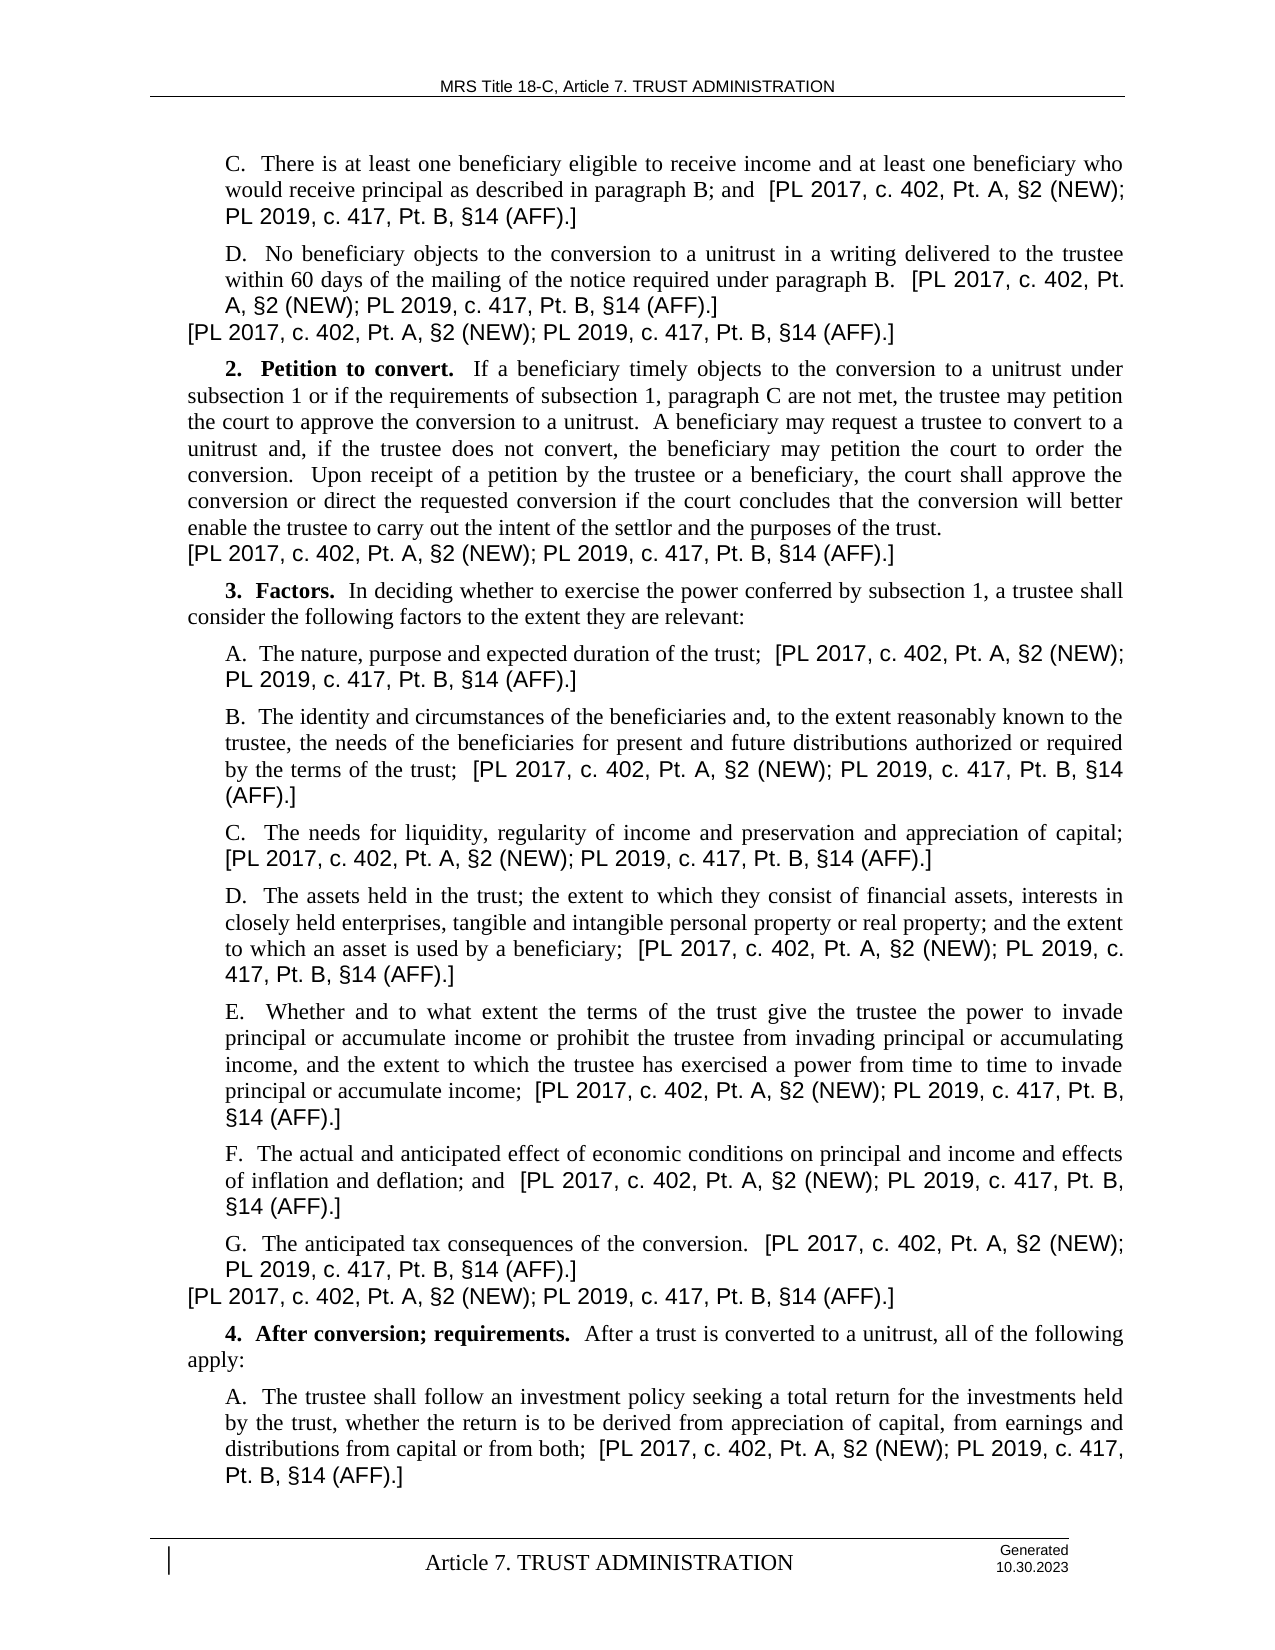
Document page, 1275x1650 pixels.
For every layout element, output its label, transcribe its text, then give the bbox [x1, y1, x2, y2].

text D. No beneficiary objects to the conversion to a unitrust in a writing delivered to the trustee within 60 days of the mailing of the notice required under paragraph B. [PL 2017, c. 402, Pt. A, §2 (NEW); PL 2019, c. 417, Pt. B, §14 (AFF).] [225, 239, 1125, 319]
text [PL 2017, c. 402, Pt. A, §2 (NEW); PL 2019, c. 417, Pt. B, §14 (AFF).] [187, 540, 1125, 566]
text A. The nature, purpose and expected duration of the trust; [PL 2017, c. 402, Pt. A, §2 (NEW); PL 2019, c. 417, Pt. B, §14 (AFF).] [225, 640, 1125, 693]
text G. The anticipated tax consequences of the conversion. [PL 2017, c. 402, Pt. A, §2 (NEW); PL 2019, c. 417, Pt. B, §14 (AFF).] [225, 1230, 1125, 1283]
text E. Whether and to what extent the terms of the trust give the trustee the power to invade principal or accumulate income or prohibit the trustee from invading principal or accumulating income, and the extent to which the trustee has exercised a power from time to time to invade principal or accumulate income; [PL 2017, c. 402, Pt. A, §2 (NEW); PL 2019, c. 417, Pt. B, §14 (AFF).] [225, 998, 1125, 1130]
text A. The trustee shall follow an investment policy seeking a total return for the investments held by the trust, whether the return is to be derived from appreciation of capital, from earnings and distributions from capital or from both; [PL 2017, c. 402, Pt. A, §2 (NEW); PL 2019, c. 417, Pt. B, §14 (AFF).] [225, 1383, 1125, 1488]
text [PL 2017, c. 402, Pt. A, §2 (NEW); PL 2019, c. 417, Pt. B, §14 (AFF).] [187, 319, 1125, 345]
text F. The actual and anticipated effect of economic conditions on principal and income and effects of inflation and deflation; and [PL 2017, c. 402, Pt. A, §2 (NEW); PL 2019, c. 417, Pt. B, §14 (AFF).] [225, 1140, 1125, 1219]
text 2. Petition to convert. If a beneficiary timely objects to the conversion to a unitrust under subsection 1 or if the requirements of subsection 1, paragraph C are not met, the trustee may petition the court to approve the conversion to a unitrust. A beneficiary may request a trustee to convert to a unitrust and, if the trustee does not convert, the beneficiary may petition the court to order the conversion. Upon receipt of a petition by the trustee or a beneficiary, the court shall approve the conversion or direct the requested conversion if the court concludes that the conversion will better enable the trustee to carry out the intent of the settlor and the purposes of the trust. [187, 356, 1125, 540]
text C. The needs for liquidity, regularity of income and preservation and appreciation of capital; [PL 2017, c. 402, Pt. A, §2 (NEW); PL 2019, c. 417, Pt. B, §14 (AFF).] [225, 819, 1125, 872]
text 3. Factors. In deciding whether to exercise the power conferred by subsection 1, a trustee shall consider the following factors to the extent they are relevant: [187, 577, 1125, 629]
text [PL 2017, c. 402, Pt. A, §2 (NEW); PL 2019, c. 417, Pt. B, §14 (AFF).] [187, 1283, 1125, 1309]
text B. The identity and circumstances of the beneficiaries and, to the extent reasonably known to the trustee, the needs of the beneficiaries for present and future distributions authorized or required by the terms of the trust; [PL 2017, c. 402, Pt. A, §2 (NEW); PL 2019, c. 417, Pt. B, §14 (AFF).] [225, 703, 1125, 809]
text C. There is at least one beneficiary eligible to receive income and at least one beneficiary who would receive principal as described in paragraph B; and [PL 2017, c. 402, Pt. A, §2 (NEW); PL 2019, c. 417, Pt. B, §14 (AFF).] [225, 150, 1125, 229]
text D. The assets held in the trust; the extent to which they consist of financial assets, interests in closely held enterprises, tangible and intangible personal property or real property; and the extent to which an asset is used by a beneficiary; [PL 2017, c. 402, Pt. A, §2 (NEW); PL 2019, c. 417, Pt. B, §14 (AFF).] [225, 882, 1125, 988]
text 4. After conversion; requirements. After a trust is converted to a unitrust, all of the following apply: [187, 1319, 1125, 1372]
